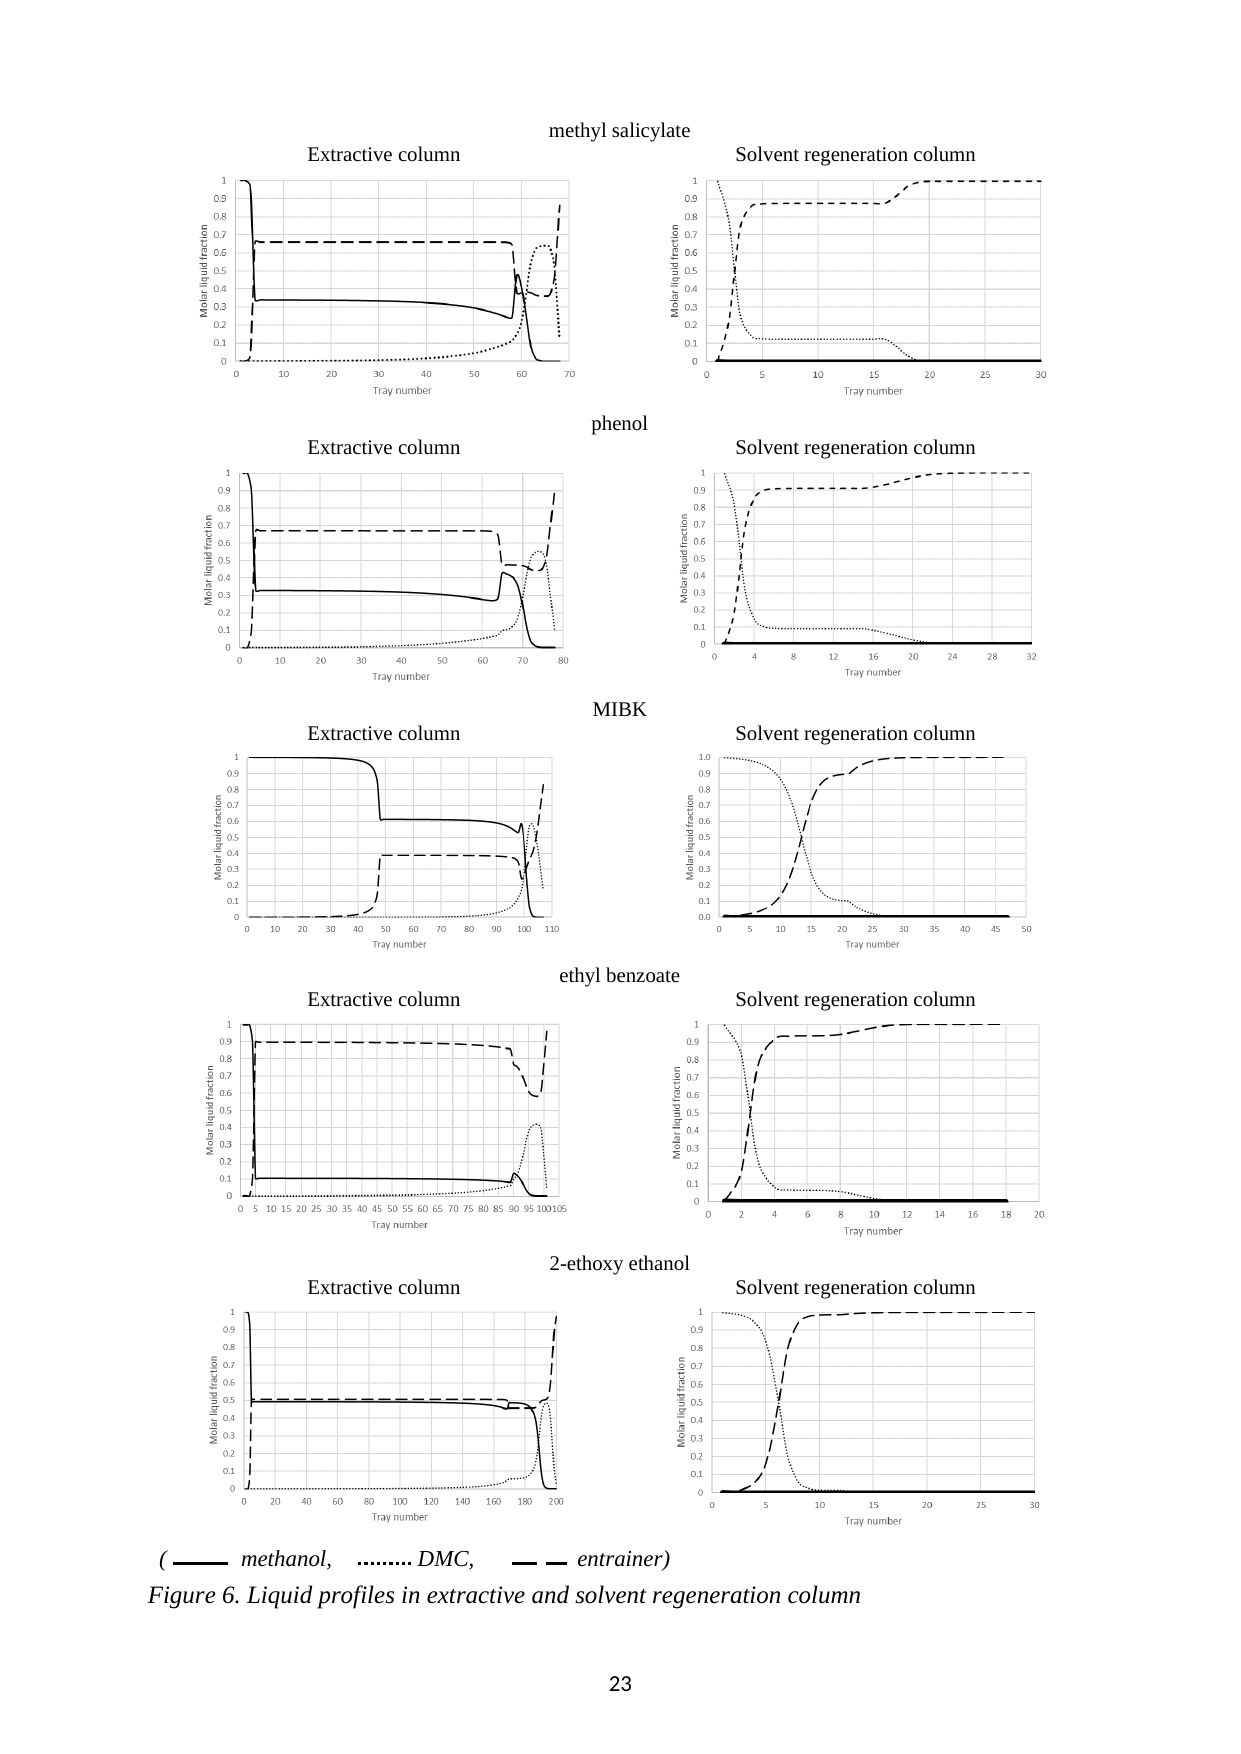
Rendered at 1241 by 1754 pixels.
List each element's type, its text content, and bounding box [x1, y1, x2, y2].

table_cell Extractive column [148, 1275, 619, 1299]
table_cell Extractive column [148, 721, 619, 744]
table_cell MIBK [148, 696, 1092, 721]
table_cell Extractive column [148, 435, 619, 459]
table_cell [148, 745, 619, 963]
table_cell Extractive column [148, 142, 619, 166]
picture [660, 1300, 1051, 1541]
table_cell [620, 1011, 1092, 1251]
picture [670, 746, 1042, 963]
picture [193, 1300, 574, 1536]
picture [187, 461, 580, 696]
table_cell Solvent regeneration column [620, 987, 1092, 1011]
table_cell [148, 166, 619, 411]
table_cell Solvent regeneration column [620, 1275, 1092, 1299]
picture [653, 168, 1058, 411]
table_cell Extractive column [148, 987, 619, 1011]
picture [189, 1013, 578, 1244]
picture [198, 746, 570, 963]
table_cell phenol [148, 411, 1092, 435]
table_cell 2-ethoxy ethanol [148, 1251, 1092, 1274]
table_cell [620, 1299, 1092, 1545]
table_cell Solvent regeneration column [620, 142, 1092, 166]
table_header methyl salicylate [148, 118, 1092, 142]
table_cell [620, 745, 1092, 963]
table_cell [620, 459, 1092, 696]
table_cell Solvent regeneration column [620, 721, 1092, 744]
picture [182, 168, 586, 411]
table_cell Solvent regeneration column [620, 435, 1092, 459]
text Figure 6. Liquid profiles in extractive and solvent regeneration column [148, 1581, 1093, 1609]
table_cell [148, 1011, 619, 1251]
table_cell [148, 1299, 619, 1545]
table_cell ethyl benzoate [148, 963, 1092, 987]
table_cell [148, 459, 619, 696]
table_cell ( methanol, DMC, entrainer) [148, 1545, 1092, 1581]
table_cell [620, 166, 1092, 411]
picture [655, 1013, 1056, 1251]
picture [663, 461, 1048, 692]
